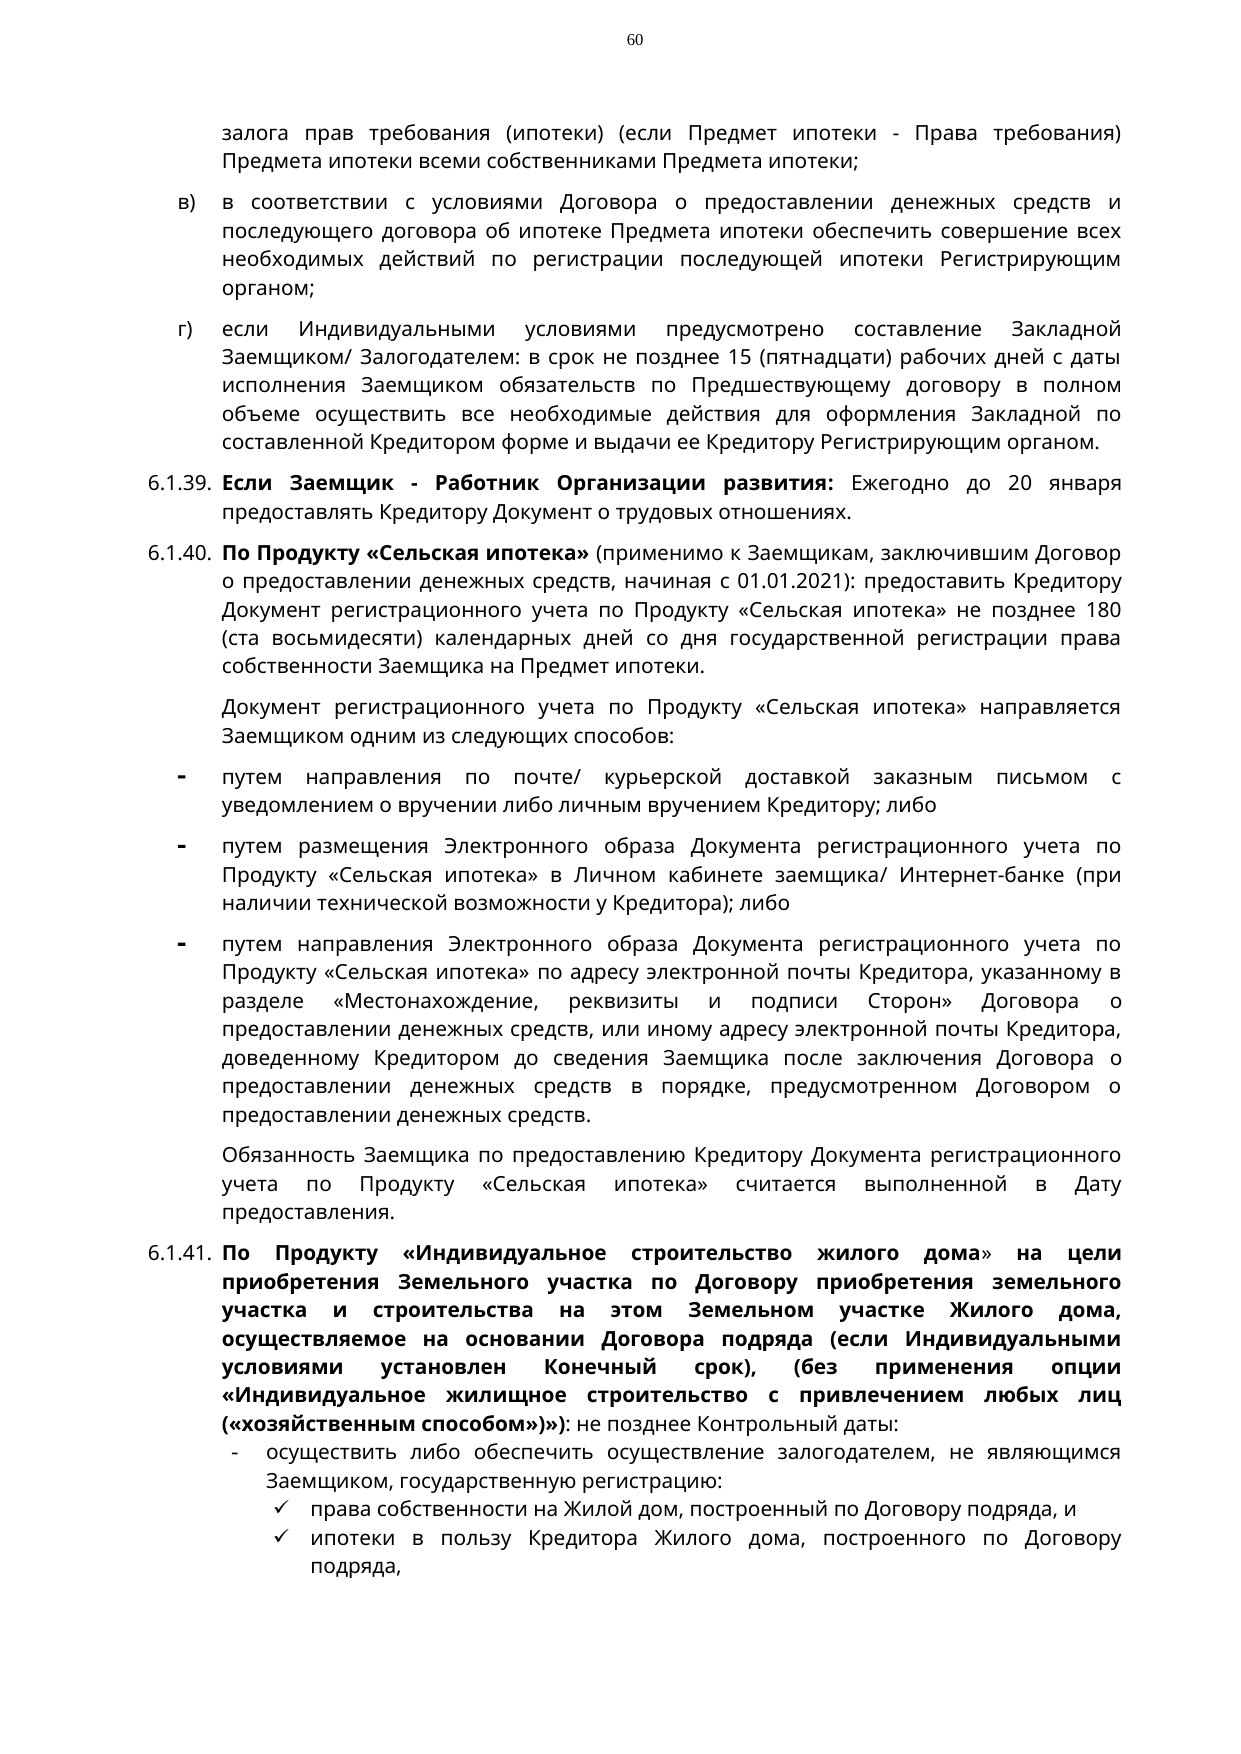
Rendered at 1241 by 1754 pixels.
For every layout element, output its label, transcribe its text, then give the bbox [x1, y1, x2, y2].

list если Индивидуальными условиями предусмотрено составление Закладной Заемщиком/ Залогодателем: в срок не позднее 15 (пятнадцати) рабочих дней с даты исполнения Заемщиком обязательств по Предшествующему договору в полном объеме осуществить все необходимые действия для оформления Закладной по составленной Кредитором форме и выдачи ее Кредитору Регистрирующим органом. [177, 314, 1122, 456]
list По Продукту «Сельская ипотека» (применимо к Заемщикам, заключившим Договор о предоставлении денежных средств, начиная с 01.01.2021): предоставить Кредитору Документ регистрационного учета по Продукту «Сельская ипотека» не позднее 180 (ста восьмидесяти) календарных дней со дня государственной регистрации права собственности Заемщика на Предмет ипотеки. [148, 538, 1122, 680]
list Обязанность Заемщика по предоставлению Кредитору Документа регистрационного учета по Продукту «Сельская ипотека» считается выполненной в Дату предоставления. [222, 1141, 1122, 1226]
list Если Заемщик - Работник Организации развития: Ежегодно до 20 января предоставлять Кредитору Документ о трудовых отношениях. [148, 468, 1122, 525]
list По Продукту «Индивидуальное строительство жилого дома» на цели приобретения Земельного участка по Договору приобретения земельного участка и строительства на этом Земельном участке Жилого дома, осуществляемое на основании Договора подряда (если Индивидуальными условиями установлен Конечный срок), (без применения опции «Индивидуальное жилищное строительство с привлечением любых лиц («хозяйственным способом»)»): не позднее Контрольный даты: [148, 1238, 1122, 1437]
list в соответствии с условиями Договора о предоставлении денежных средств и последующего договора об ипотеке Предмета ипотеки обеспечить совершение всех необходимых действий по регистрации последующей ипотеки Регистрирующим органом; [177, 187, 1122, 301]
list путем направления по почте/ курьерской доставкой заказным письмом с уведомлением о вручении либо личным вручением Кредитору; либо [177, 762, 1122, 819]
list путем направления Электронного образа Документа регистрационного учета по Продукту «Сельская ипотека» по адресу электронной почты Кредитора, указанному в разделе «Местонахождение, реквизиты и подписи Сторон» Договора о предоставлении денежных средств, или иному адресу электронной почты Кредитора, доведенному Кредитором до сведения Заемщика после заключения Договора о предоставлении денежных средств в порядке, предусмотренном Договором о предоставлении денежных средств. [177, 929, 1122, 1128]
list права собственности на Жилой дом, построенный по Договору подряда, и [273, 1494, 1122, 1523]
list ипотеки в пользу Кредитора Жилого дома, построенного по Договору подряда, [273, 1523, 1122, 1580]
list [177, 118, 1122, 175]
list осуществить либо обеспечить осуществление залогодателем, не являющимся Заемщиком, государственную регистрацию: [228, 1437, 1122, 1494]
list путем размещения Электронного образа Документа регистрационного учета по Продукту «Сельская ипотека» в Личном кабинете заемщика/ Интернет-банке (при наличии технической возможности у Кредитора); либо [177, 831, 1122, 917]
list Документ регистрационного учета по Продукту «Сельская ипотека» направляется Заемщиком одним из следующих способов: [222, 692, 1122, 749]
